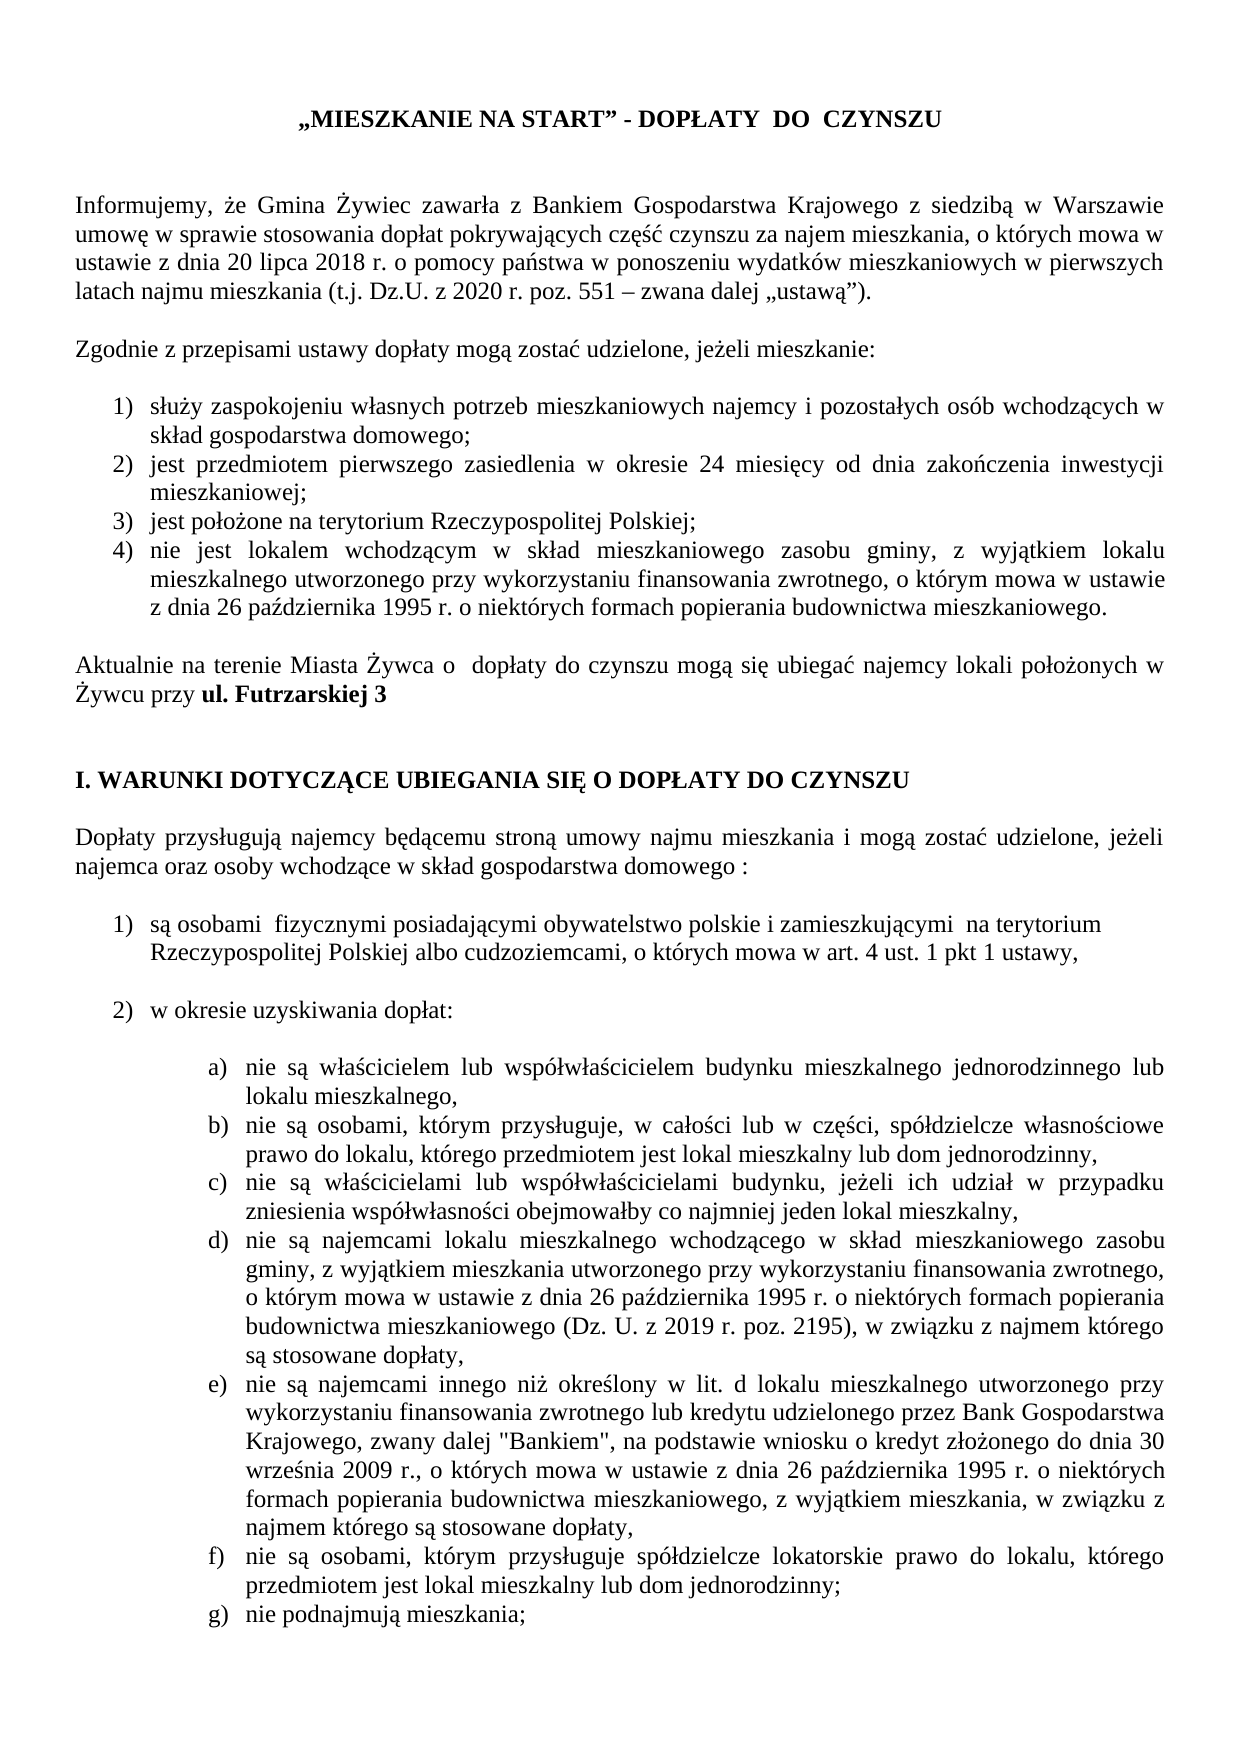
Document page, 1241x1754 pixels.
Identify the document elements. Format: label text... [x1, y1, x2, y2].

list jest położone na terytorium Rzeczypospolitej Polskiej; [112, 506, 1165, 535]
list nie są najemcami innego niż określony w lit. d lokalu mieszkalnego utworzonego przy wykorzystaniu finansowania zwrotnego lub kredytu udzielonego przez Bank Gospodarstwa Krajowego, zwany dalej "Bankiem", na podstawie wniosku o kredyt złożonego do dnia 30 września 2009 r., o których mowa w ustawie z dnia 26 października 1995 r. o niektórych formach popierania budownictwa mieszkaniowego, z wyjątkiem mieszkania, w związku z najmem którego są stosowane dopłaty, [208, 1369, 1165, 1541]
text Aktualnie na terenie Miasta Żywca o dopłaty do czynszu mogą się ubiegać najemcy lokali położonych w Żywcu przy ul. Futrzarskiej 3 [75, 650, 1165, 707]
text Zgodnie z przepisami ustawy dopłaty mogą zostać udzielone, jeżeli mieszkanie: [75, 334, 1165, 362]
text „MIESZKANIE NA START” - DOPŁATY DO CZYNSZU [75, 104, 1165, 132]
list służy zaspokojeniu własnych potrzeb mieszkaniowych najemcy i pozostałych osób wchodzących w skład gospodarstwa domowego; [112, 391, 1165, 449]
list nie są najemcami lokalu mieszkalnego wchodzącego w skład mieszkaniowego zasobu gminy, z wyjątkiem mieszkania utworzonego przy wykorzystaniu finansowania zwrotnego, o którym mowa w ustawie z dnia 26 października 1995 r. o niektórych formach popierania budownictwa mieszkaniowego (Dz. U. z 2019 r. poz. 2195), w związku z najmem którego są stosowane dopłaty, [208, 1225, 1165, 1369]
list nie są właścicielami lub współwłaścicielami budynku, jeżeli ich udział w przypadku zniesienia współwłasności obejmowałby co najmniej jeden lokal mieszkalny, [208, 1167, 1165, 1225]
list w okresie uzyskiwania dopłat: [112, 995, 1165, 1024]
text Informujemy, że Gmina Żywiec zawarła z Bankiem Gospodarstwa Krajowego z siedzibą w Warszawie umowę w sprawie stosowania dopłat pokrywających część czynszu za najem mieszkania, o których mowa w ustawie z dnia 20 lipca 2018 r. o pomocy państwa w ponoszeniu wydatków mieszkaniowych w pierwszych latach najmu mieszkania (t.j. Dz.U. z 2020 r. poz. 551 – zwana dalej „ustawą”). [75, 190, 1165, 305]
list nie podnajmują mieszkania; [208, 1599, 1165, 1627]
list nie są osobami, którym przysługuje spółdzielcze lokatorskie prawo do lokalu, którego przedmiotem jest lokal mieszkalny lub dom jednorodzinny; [208, 1541, 1165, 1599]
text Dopłaty przysługują najemcy będącemu stroną umowy najmu mieszkania i mogą zostać udzielone, jeżeli najemca oraz osoby wchodzące w skład gospodarstwa domowego : [75, 822, 1165, 880]
text I. WARUNKI DOTYCZĄCE UBIEGANIA SIĘ O DOPŁATY DO CZYNSZU [75, 765, 1165, 794]
list są osobami fizycznymi posiadającymi obywatelstwo polskie i zamieszkującymi na terytorium Rzeczypospolitej Polskiej albo cudzoziemcami, o których mowa w art. 4 ust. 1 pkt 1 ustawy, [112, 909, 1165, 966]
list jest przedmiotem pierwszego zasiedlenia w okresie 24 miesięcy od dnia zakończenia inwestycji mieszkaniowej; [112, 449, 1165, 506]
list nie są osobami, którym przysługuje, w całości lub w części, spółdzielcze własnościowe prawo do lokalu, którego przedmiotem jest lokal mieszkalny lub dom jednorodzinny, [208, 1110, 1165, 1167]
list nie są właścicielem lub współwłaścicielem budynku mieszkalnego jednorodzinnego lub lokalu mieszkalnego, [208, 1052, 1165, 1110]
list nie jest lokalem wchodzącym w skład mieszkaniowego zasobu gminy, z wyjątkiem lokalu mieszkalnego utworzonego przy wykorzystaniu finansowania zwrotnego, o którym mowa w ustawie z dnia 26 października 1995 r. o niektórych formach popierania budownictwa mieszkaniowego. [112, 535, 1165, 621]
